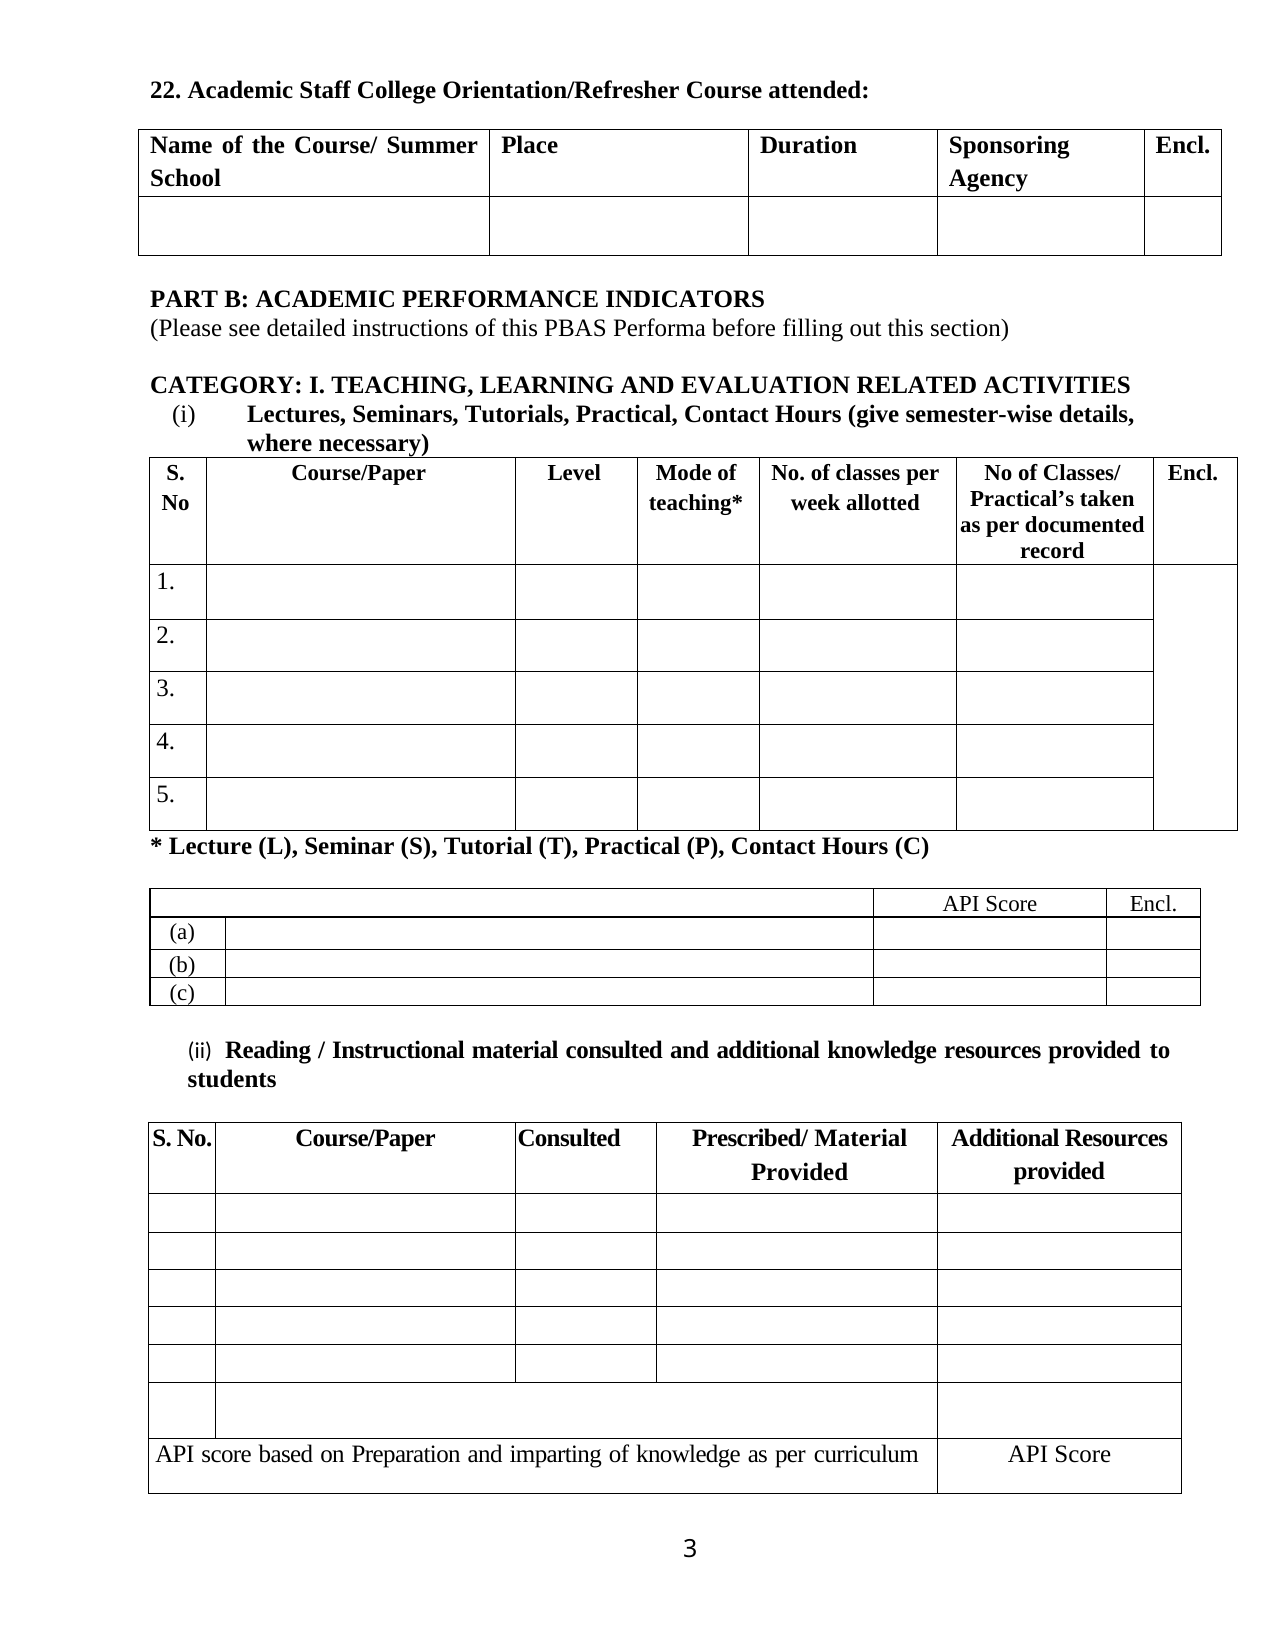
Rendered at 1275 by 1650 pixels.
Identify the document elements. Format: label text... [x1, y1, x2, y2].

table_cell [516, 1307, 656, 1343]
table_cell [150, 778, 206, 830]
table_header Encl. [1154, 458, 1237, 564]
table_cell [207, 672, 515, 724]
table_header No of Classes/ Practical’s taken as per documented record [957, 458, 1153, 564]
table_cell [216, 1270, 515, 1306]
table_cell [149, 1439, 937, 1493]
table_cell [226, 918, 873, 949]
table_cell [874, 918, 1106, 949]
table_cell [657, 1345, 937, 1382]
table_cell API Score [938, 1439, 1181, 1493]
table_cell [638, 565, 759, 618]
table_cell (a) [151, 918, 225, 949]
table_cell [490, 197, 748, 254]
table_cell [957, 778, 1153, 830]
table_header Level [516, 458, 637, 564]
table_cell [749, 197, 937, 254]
table_cell [1107, 978, 1200, 1005]
table_cell [874, 978, 1106, 1005]
table_header Consulted [516, 1123, 656, 1193]
table_header Encl. [1107, 889, 1200, 916]
text * Lecture (L), Seminar (S), Tutorial (T), Practical (P), Contact Hours (C) [150, 831, 1230, 859]
table_cell [150, 620, 206, 671]
table_cell [516, 1233, 656, 1269]
table_header Prescribed/ Material Provided [657, 1123, 937, 1193]
table_cell [638, 672, 759, 724]
table_cell [657, 1307, 937, 1343]
table_header [151, 889, 873, 916]
table_header Name of the Course/ Summer School [139, 130, 489, 196]
table_cell [216, 1345, 515, 1382]
table_cell [938, 197, 1144, 254]
table_header Mode of teaching* [638, 458, 759, 564]
table_header Additional Resources provided [938, 1123, 1181, 1193]
table_cell [760, 778, 956, 830]
table_cell [216, 1383, 937, 1438]
table_cell [638, 778, 759, 830]
list where necessary) [247, 428, 1230, 457]
text CATEGORY: I. TEACHING, LEARNING AND EVALUATION RELATED ACTIVITIES [150, 371, 1230, 399]
table_cell [516, 672, 637, 724]
table_cell [149, 1194, 215, 1232]
table_cell [516, 1270, 656, 1306]
table_cell [957, 672, 1153, 724]
table_header S. No [150, 458, 206, 564]
table_cell [149, 1383, 215, 1438]
table_cell [226, 950, 873, 977]
table_cell [938, 1270, 1181, 1306]
table_header Course/Paper [216, 1123, 515, 1193]
table_cell [657, 1233, 937, 1269]
table_cell [938, 1383, 1181, 1438]
table_cell [938, 1345, 1181, 1382]
text (Please see detailed instructions of this PBAS Performa before filling out this section) [150, 313, 1230, 342]
table_cell [760, 725, 956, 777]
table_cell [207, 620, 515, 671]
table_cell [516, 620, 637, 671]
table_header Course/Paper [207, 458, 515, 564]
text PART B: ACADEMIC PERFORMANCE INDICATORS [150, 284, 1230, 313]
table_cell [149, 1345, 215, 1382]
table_cell (c) [151, 978, 225, 1005]
table_cell [638, 725, 759, 777]
table_cell [516, 1194, 656, 1232]
table_cell [516, 725, 637, 777]
table_header Place [490, 130, 748, 196]
table_cell [760, 565, 956, 618]
table_cell [149, 1233, 215, 1269]
table_cell [957, 565, 1153, 618]
table_cell [1107, 950, 1200, 977]
table_cell [149, 1307, 215, 1343]
table_cell [938, 1307, 1181, 1343]
table_cell [216, 1194, 515, 1232]
table_cell [657, 1270, 937, 1306]
table_cell [216, 1233, 515, 1269]
table_cell [226, 978, 873, 1005]
table_cell [938, 1233, 1181, 1269]
table_cell [957, 620, 1153, 671]
table_cell [207, 725, 515, 777]
table_cell [516, 565, 637, 618]
table_cell [216, 1307, 515, 1343]
table_cell [139, 197, 489, 254]
table_cell [150, 565, 206, 618]
table_cell [874, 950, 1106, 977]
table_cell [207, 565, 515, 618]
table_cell [760, 672, 956, 724]
list Reading / Instructional material consulted and additional knowledge resources provided to students [187, 1035, 1170, 1093]
table_header API Score [874, 889, 1106, 916]
table_header Encl. [1145, 130, 1221, 196]
table_header S. No. [149, 1123, 215, 1193]
table_cell [938, 1194, 1181, 1232]
table_cell [657, 1194, 937, 1232]
table_cell [1145, 197, 1221, 254]
table_header Sponsoring Agency [938, 130, 1144, 196]
list Lectures, Seminars, Tutorials, Practical, Contact Hours (give semester-wise details, [172, 399, 1230, 428]
table_cell [150, 725, 206, 777]
table_header Duration [749, 130, 937, 196]
table_cell [516, 1345, 656, 1382]
table_cell [957, 725, 1153, 777]
table_cell [149, 1270, 215, 1306]
table_cell [760, 620, 956, 671]
text 22. Academic Staff College Orientation/Refresher Course attended: [150, 75, 1230, 104]
table_cell [1154, 565, 1237, 830]
table_cell [207, 778, 515, 830]
table_cell [516, 778, 637, 830]
table_header No. of classes per week allotted [760, 458, 956, 564]
table_cell [1107, 918, 1200, 949]
table_cell [150, 672, 206, 724]
table_cell (b) [151, 950, 225, 977]
table_cell [638, 620, 759, 671]
